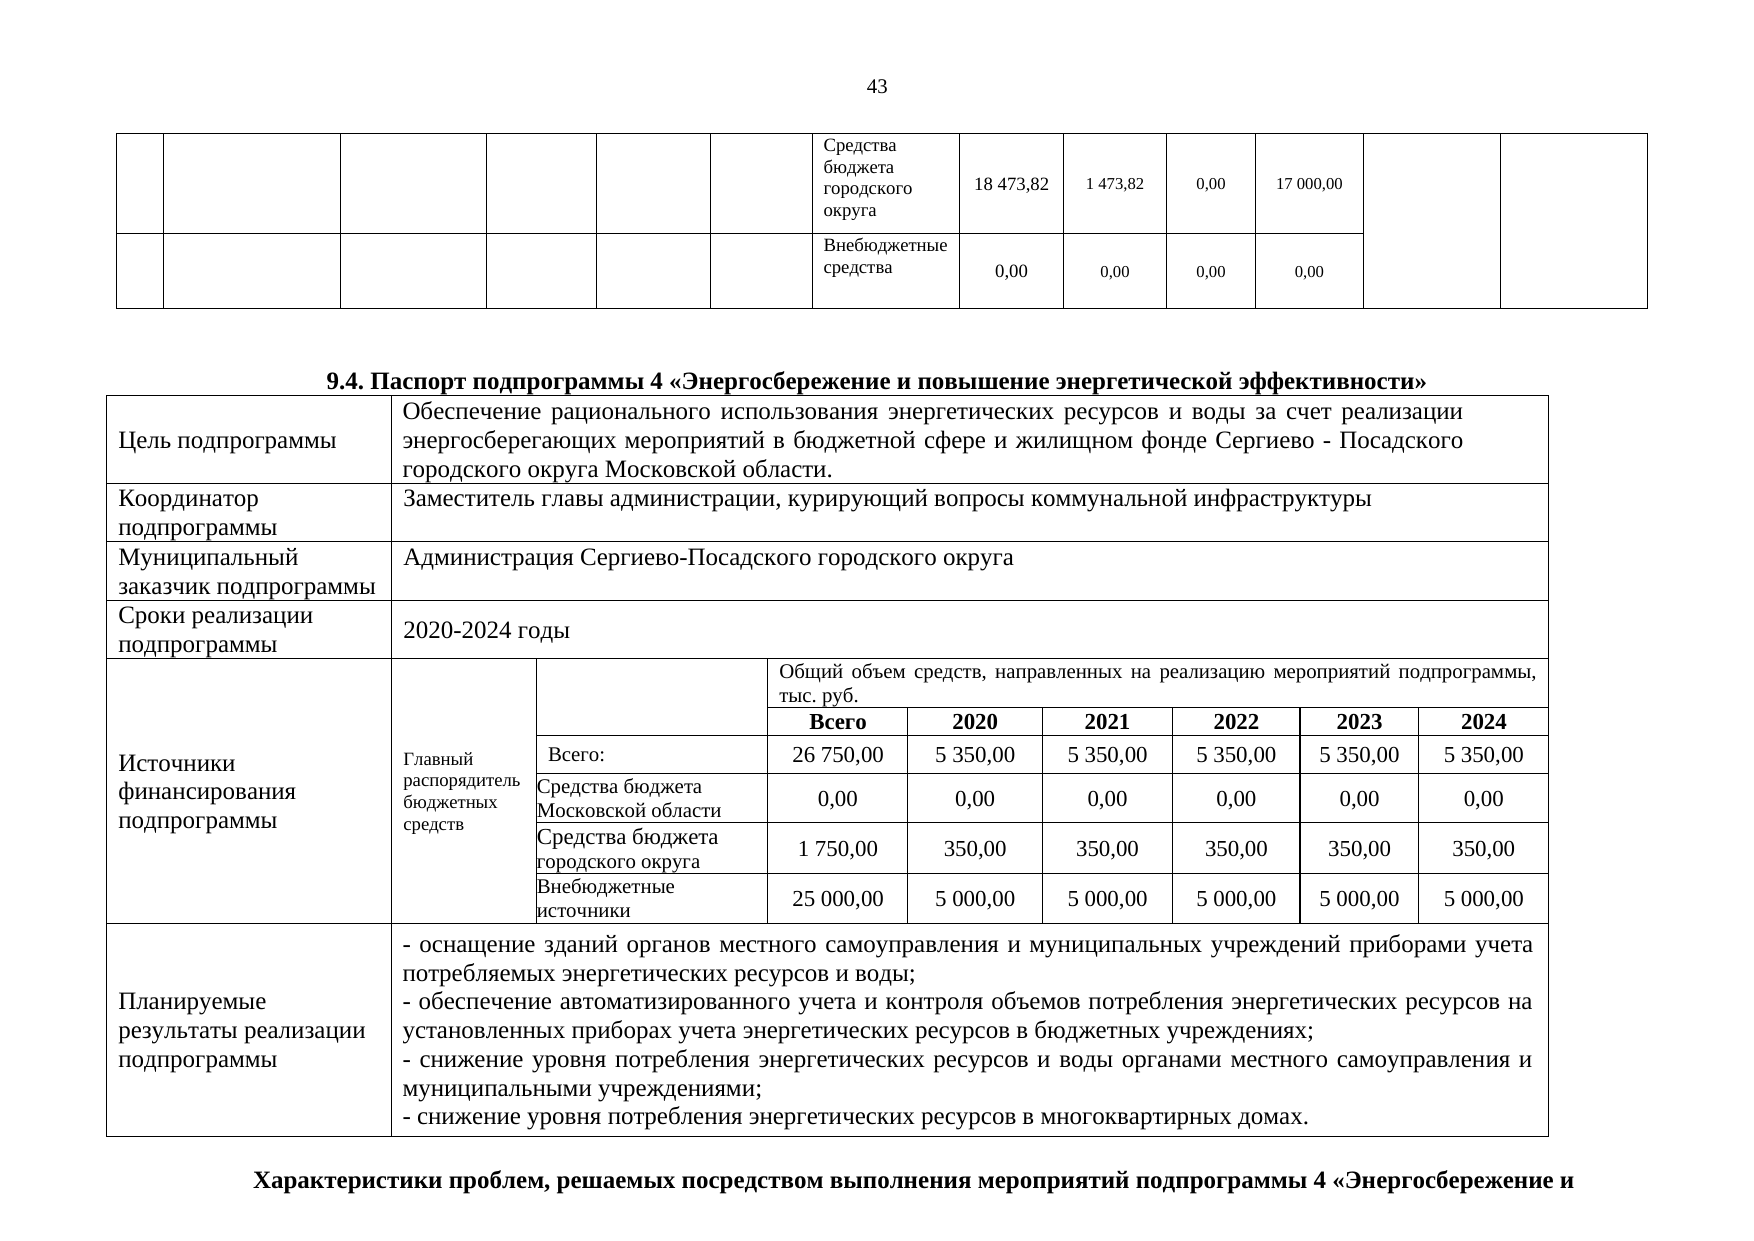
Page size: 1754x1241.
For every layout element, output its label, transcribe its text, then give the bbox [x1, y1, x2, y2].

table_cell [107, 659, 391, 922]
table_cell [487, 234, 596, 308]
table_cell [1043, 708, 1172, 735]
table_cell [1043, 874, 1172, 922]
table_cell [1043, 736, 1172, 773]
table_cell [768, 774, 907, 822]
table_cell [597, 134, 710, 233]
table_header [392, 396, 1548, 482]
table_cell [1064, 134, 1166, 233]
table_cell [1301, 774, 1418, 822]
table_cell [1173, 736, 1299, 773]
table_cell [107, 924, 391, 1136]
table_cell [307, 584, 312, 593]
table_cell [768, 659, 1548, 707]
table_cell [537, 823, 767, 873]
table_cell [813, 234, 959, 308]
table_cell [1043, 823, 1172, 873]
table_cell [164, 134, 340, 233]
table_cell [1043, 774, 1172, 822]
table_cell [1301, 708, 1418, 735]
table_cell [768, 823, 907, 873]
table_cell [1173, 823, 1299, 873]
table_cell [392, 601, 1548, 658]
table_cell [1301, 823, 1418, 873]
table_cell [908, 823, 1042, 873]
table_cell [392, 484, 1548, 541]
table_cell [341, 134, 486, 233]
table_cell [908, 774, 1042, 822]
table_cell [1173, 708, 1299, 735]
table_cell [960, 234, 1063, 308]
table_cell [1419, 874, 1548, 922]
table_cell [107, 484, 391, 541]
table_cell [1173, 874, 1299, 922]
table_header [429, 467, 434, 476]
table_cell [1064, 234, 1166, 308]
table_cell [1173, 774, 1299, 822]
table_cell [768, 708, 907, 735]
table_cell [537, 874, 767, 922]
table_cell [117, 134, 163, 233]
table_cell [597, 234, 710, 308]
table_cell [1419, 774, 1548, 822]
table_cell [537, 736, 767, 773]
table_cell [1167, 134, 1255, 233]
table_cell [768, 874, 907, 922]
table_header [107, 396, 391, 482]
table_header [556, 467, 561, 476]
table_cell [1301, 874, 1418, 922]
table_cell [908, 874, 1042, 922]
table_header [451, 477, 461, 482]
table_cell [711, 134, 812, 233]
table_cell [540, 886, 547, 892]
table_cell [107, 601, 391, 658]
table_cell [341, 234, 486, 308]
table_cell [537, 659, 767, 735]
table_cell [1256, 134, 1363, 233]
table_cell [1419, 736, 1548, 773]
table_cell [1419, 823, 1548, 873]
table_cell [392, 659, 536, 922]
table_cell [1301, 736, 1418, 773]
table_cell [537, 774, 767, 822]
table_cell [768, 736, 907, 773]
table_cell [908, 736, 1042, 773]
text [118, 1166, 1636, 1194]
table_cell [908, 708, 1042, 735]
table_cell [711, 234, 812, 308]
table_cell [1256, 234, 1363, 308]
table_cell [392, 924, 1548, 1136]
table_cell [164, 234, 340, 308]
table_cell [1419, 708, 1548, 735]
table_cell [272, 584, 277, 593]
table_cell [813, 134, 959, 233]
text 9.4. Паспорт подпрограммы 4 «Энергосбережение и повышение энергетической эффективности» [118, 366, 1636, 395]
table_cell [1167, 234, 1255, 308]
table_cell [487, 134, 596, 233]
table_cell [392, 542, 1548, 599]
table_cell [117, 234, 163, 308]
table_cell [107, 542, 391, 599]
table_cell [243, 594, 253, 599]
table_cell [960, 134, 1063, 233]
